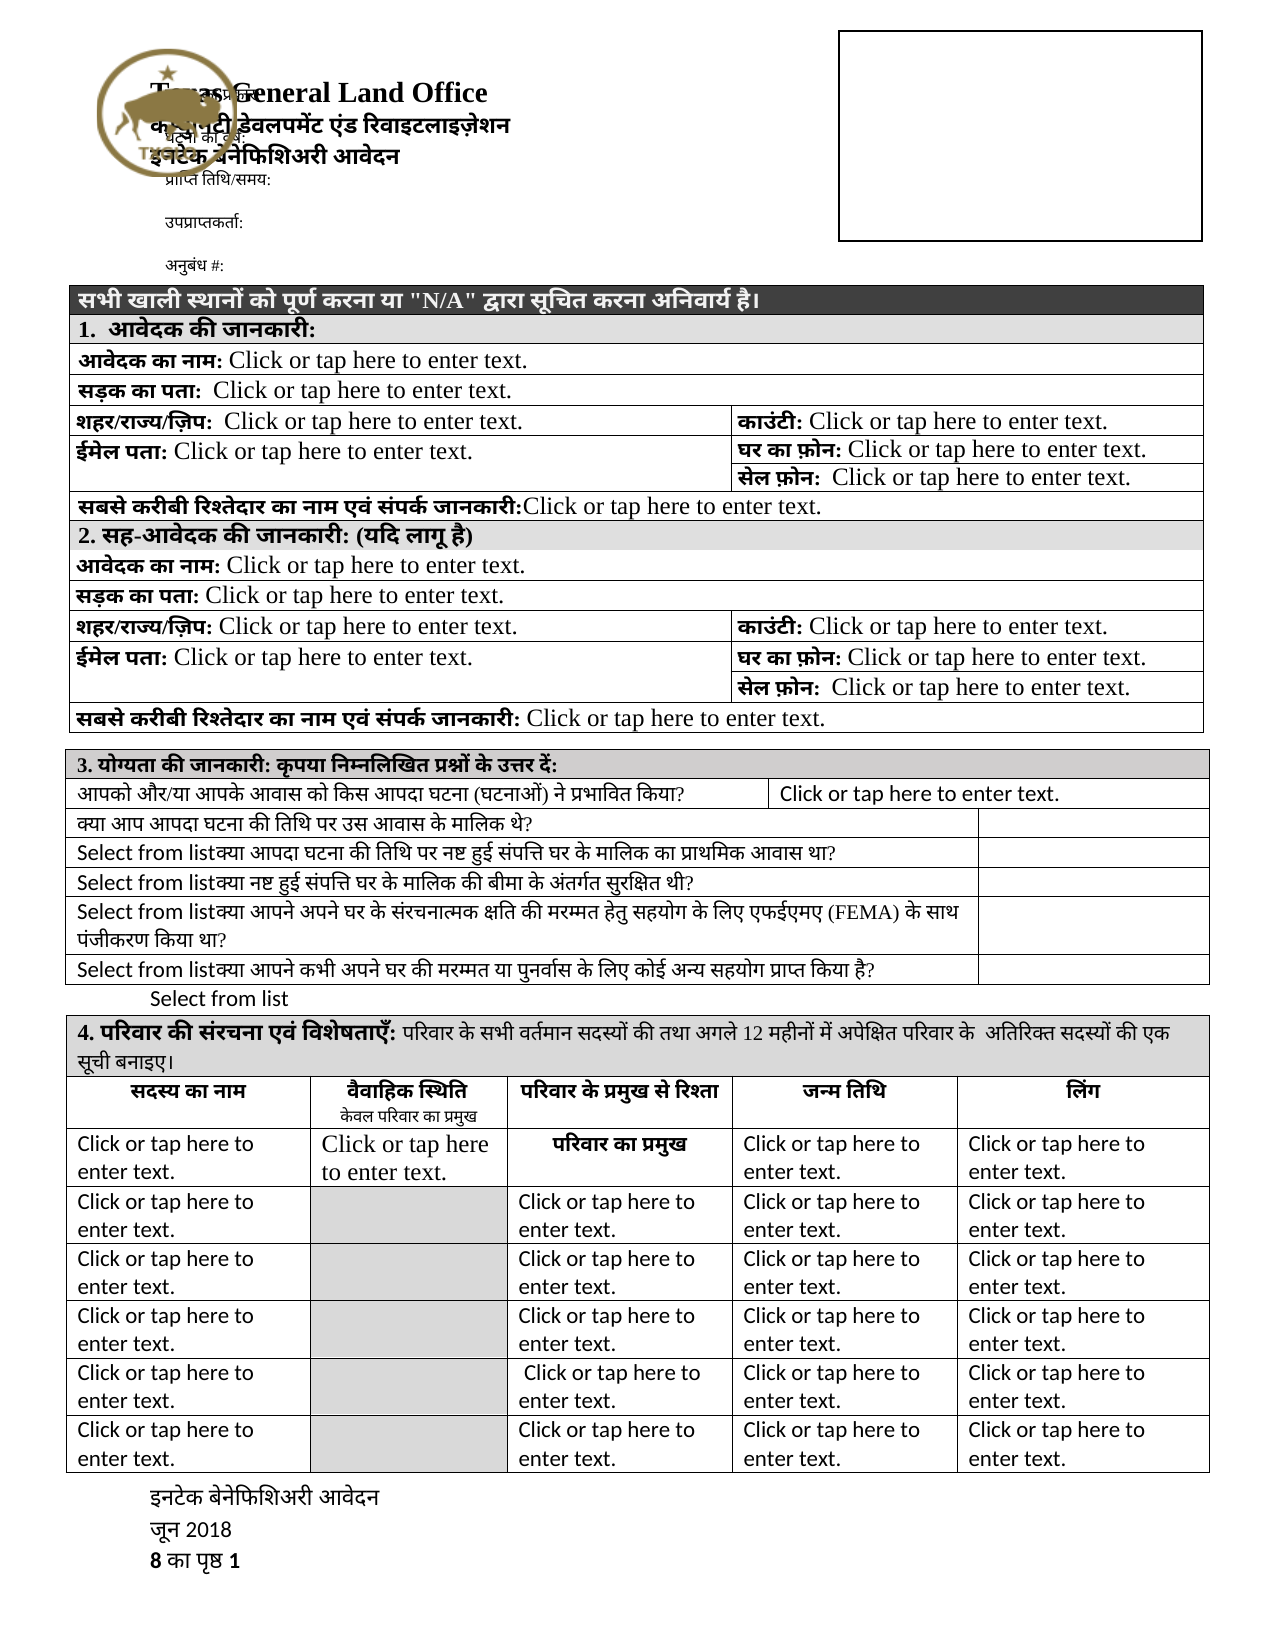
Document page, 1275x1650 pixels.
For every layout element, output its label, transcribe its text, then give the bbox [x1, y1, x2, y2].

table_cell शहर/राज्य/ज़िप: [70, 611, 731, 641]
table_cell घर का फ़ोन: [732, 436, 1203, 463]
table_cell घर का फ़ोन: [732, 642, 1203, 671]
table_cell आवेदक का नाम: [70, 344, 1203, 374]
table_cell सेल फ़ोन: : [732, 672, 1203, 702]
table_cell [769, 779, 1209, 808]
table_cell ईमेल पता: [70, 642, 731, 702]
table_header 3. योग्यता की जानकारी: कृपया निम्नलिखित प्रश्नों के उत्तर दें: [66, 750, 1209, 778]
table_cell परिवार का प्रमुख [508, 1129, 732, 1186]
table_cell सबसे करीबी रिश्तेदार का नाम एवं संपर्क जानकारी: [70, 703, 1203, 732]
table_cell परिवार के प्रमुख से रिश्ता [508, 1077, 732, 1128]
table_cell [311, 1359, 507, 1414]
table_cell आपको और/या आपके आवास को किस आपदा घटना (घटनाओं) ने प्रभावित किया? [66, 779, 768, 808]
table_cell काउंटी: [732, 406, 1203, 435]
picture [96, 46, 237, 177]
table_cell सदस्य का नाम [67, 1077, 310, 1128]
table_cell सबसे करीबी रिश्तेदार का नाम एवं संपर्क जानकारी: [70, 492, 1203, 520]
table_cell वैवाहिक स्थिति केवल परिवार का प्रमुख [311, 1077, 507, 1128]
table_cell [67, 1359, 310, 1414]
table_cell 1. आवेदक की जानकारी: [70, 315, 1203, 343]
table_cell लिंग [958, 1077, 1209, 1128]
table_cell क्या आपने अपने घर के संरचनात्मक क्षति की मरम्मत हेतु सहयोग के लिए एफईएमए (FEMA) के साथ पंजीकरण किया था? [66, 897, 978, 954]
table_cell सड़क का पता: [70, 581, 1203, 610]
table_cell जन्म तिथि [733, 1077, 957, 1128]
table_cell शहर/राज्य/ज़िप: [70, 406, 731, 435]
table_header 4. परिवार की संरचना एवं विशेषताएँ: परिवार के सभी वर्तमान सदस्यों की तथा अगले 12 महीनों में अपेक्षित परिवार के अतिरिक्त सदस्यों की एक सूची बनाइए। [67, 1016, 1209, 1076]
table_cell क्या नष्ट हुई संपत्ति घर के मालिक की बीमा के अंतर्गत सुरक्षित थी? [66, 868, 978, 896]
table_cell [508, 1359, 732, 1414]
table_cell आवेदक का नाम: [70, 550, 1203, 579]
table_cell काउंटी: [732, 611, 1203, 641]
table_cell [311, 1301, 507, 1357]
table_cell [311, 1416, 507, 1472]
table_cell क्या आपदा घटना की तिथि पर नष्ट हुई संपत्ति घर के मालिक का प्राथमिक आवास था? [66, 838, 978, 867]
table_cell [311, 1244, 507, 1300]
table_cell क्या आपने कभी अपने घर की मरम्मत या पुनर्वास के लिए कोई अन्य सहयोग प्राप्त किया है? [66, 955, 978, 983]
table_cell सड़क का पता: [70, 375, 1203, 405]
table_cell सेल फ़ोन: [732, 464, 1203, 491]
table_cell 2. सह-आवेदक की जानकारी: (यदि लागू है) [70, 521, 1203, 549]
table_header सभी खाली स्थानों को पूर्ण करना या "N/A" द्वारा सूचित करना अनिवार्य है। [70, 286, 1203, 314]
table_cell ईमेल पता: [70, 436, 731, 491]
table_cell क्या आप आपदा घटना की तिथि पर उस आवास के मालिक थे? [66, 809, 978, 837]
table_cell [311, 1187, 507, 1243]
